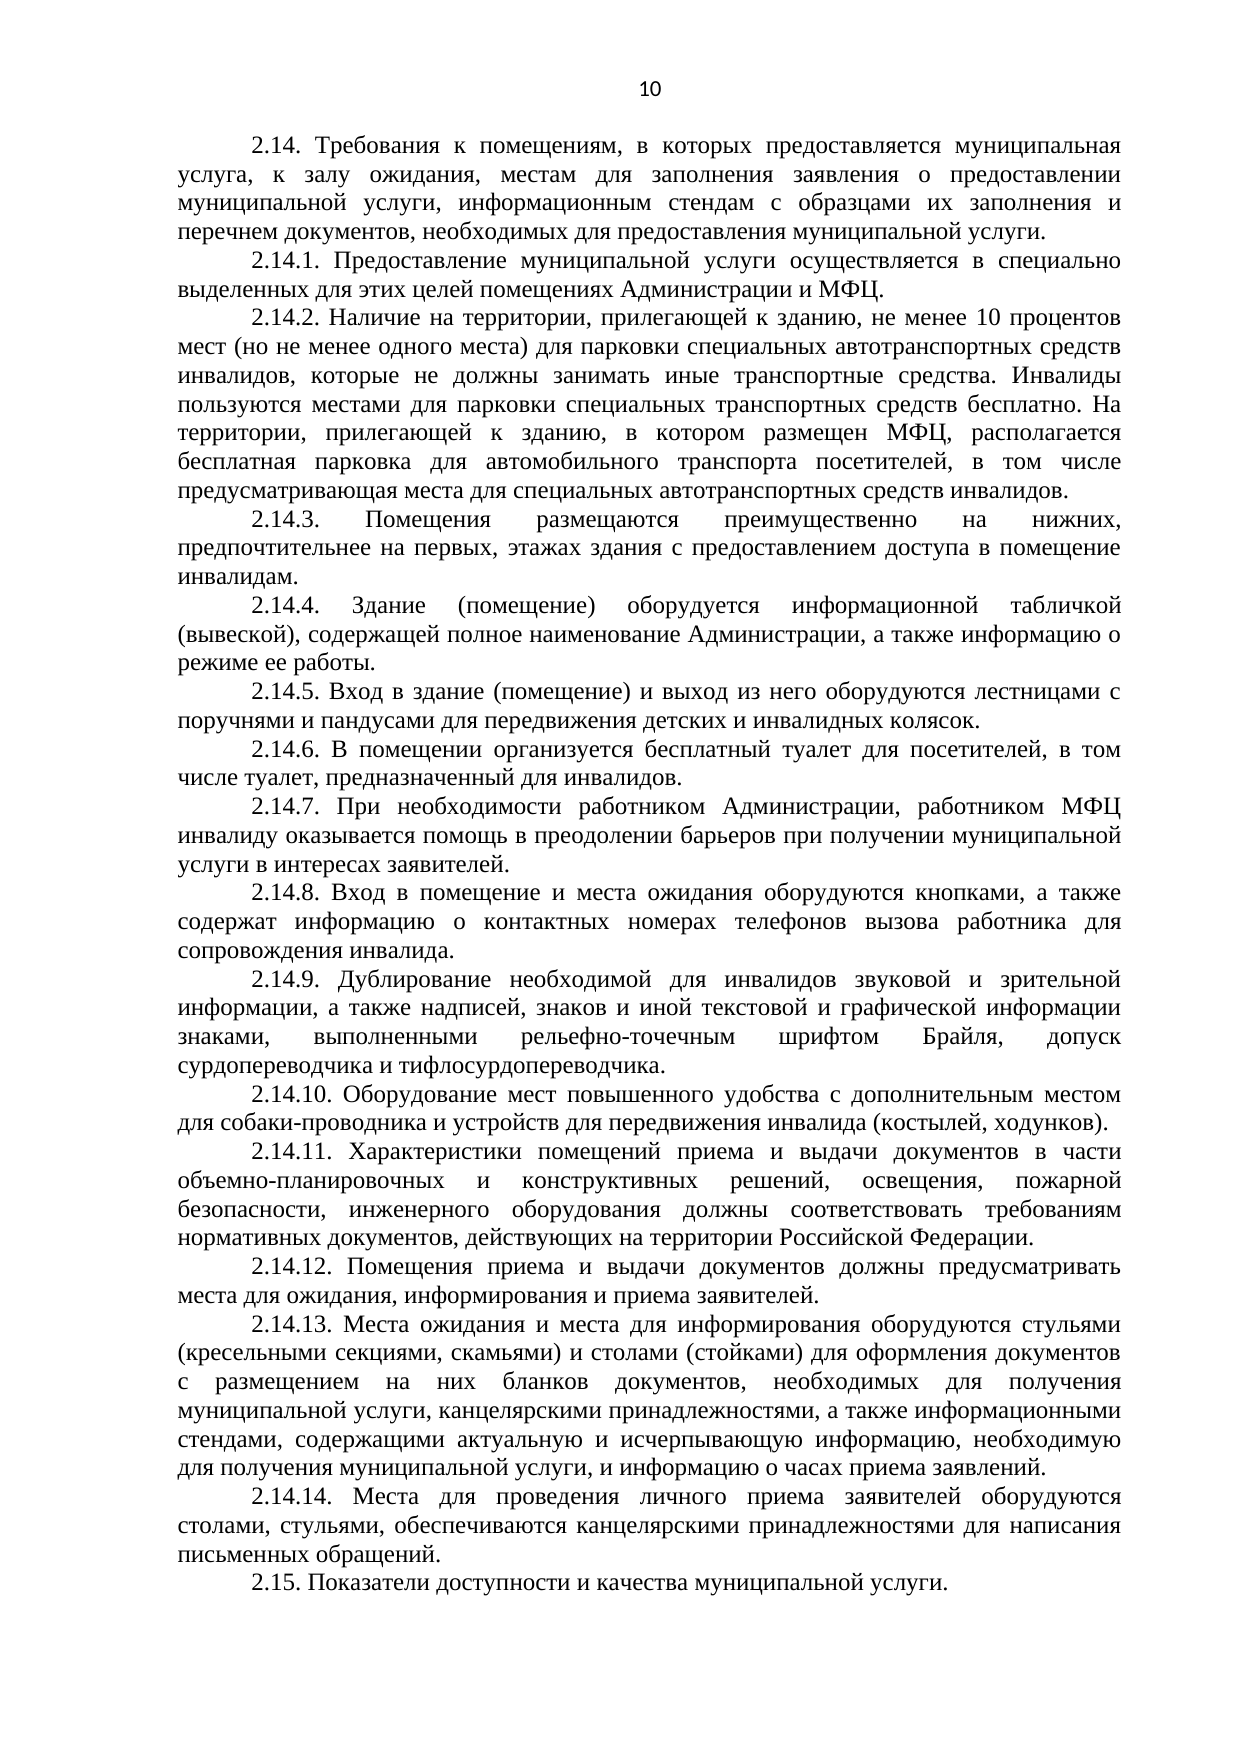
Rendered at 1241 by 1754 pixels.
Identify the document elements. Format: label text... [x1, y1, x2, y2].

text 2.14.11. Характеристики помещений приема и выдачи документов в части объемно-планировочных и конструктивных решений, освещения, пожарной безопасности, инженерного оборудования должны соответствовать требованиям нормативных документов, действующих на территории Российской Федерации. [177, 1136, 1122, 1251]
text 2.14.8. Вход в помещение и места ожидания оборудуются кнопками, а также содержат информацию о контактных номерах телефонов вызова работника для сопровождения инвалида. [177, 877, 1122, 964]
text 2.14.4. Здание (помещение) оборудуется информационной табличкой (вывеской), содержащей полное наименование Администрации, а также информацию о режиме ее работы. [177, 590, 1122, 676]
text 2.15. Показатели доступности и качества муниципальной услуги. [177, 1567, 1122, 1596]
text 2.14.2. Наличие на территории, прилегающей к зданию, не менее 10 процентов мест (но не менее одного места) для парковки специальных автотранспортных средств инвалидов, которые не должны занимать иные транспортные средства. Инвалиды пользуются местами для парковки специальных транспортных средств бесплатно. На территории, прилегающей к зданию, в котором размещен МФЦ, располагается бесплатная парковка для автомобильного транспорта посетителей, в том числе предусматривающая места для специальных автотранспортных средств инвалидов. [177, 302, 1122, 504]
text 2.14.14. Места для проведения личного приема заявителей оборудуются столами, стульями, обеспечиваются канцелярскими принадлежностями для написания письменных обращений. [177, 1481, 1122, 1567]
text 2.14. Требования к помещениям, в которых предоставляется муниципальная услуга, к залу ожидания, местам для заполнения заявления о предоставлении муниципальной услуги, информационным стендам с образцами их заполнения и перечнем документов, необходимых для предоставления муниципальной услуги. [177, 130, 1122, 245]
text 2.14.6. В помещении организуется бесплатный туалет для посетителей, в том числе туалет, предназначенный для инвалидов. [177, 734, 1122, 791]
text 2.14.3. Помещения размещаются преимущественно на нижних, предпочтительнее на первых, этажах здания с предоставлением доступа в помещение инвалидам. [177, 504, 1122, 590]
text 2.14.13. Места ожидания и места для информирования оборудуются стульями (кресельными секциями, скамьями) и столами (стойками) для оформления документов с размещением на них бланков документов, необходимых для получения муниципальной услуги, канцелярскими принадлежностями, а также информационными стендами, содержащими актуальную и исчерпывающую информацию, необходимую для получения муниципальной услуги, и информацию о часах приема заявлений. [177, 1309, 1122, 1481]
text 2.14.12. Помещения приема и выдачи документов должны предусматривать места для ожидания, информирования и приема заявителей. [177, 1251, 1122, 1309]
text 2.14.5. Вход в здание (помещение) и выход из него оборудуются лестницами с поручнями и пандусами для передвижения детских и инвалидных колясок. [177, 676, 1122, 734]
text 2.14.7. При необходимости работником Администрации, работником МФЦ инвалиду оказывается помощь в преодолении барьеров при получении муниципальной услуги в интересах заявителей. [177, 791, 1122, 877]
text 2.14.9. Дублирование необходимой для инвалидов звуковой и зрительной информации, а также надписей, знаков и иной текстовой и графической информации знаками, выполненными рельефно-точечным шрифтом Брайля, допуск сурдопереводчика и тифлосурдопереводчика. [177, 964, 1122, 1079]
text 2.14.10. Оборудование мест повышенного удобства с дополнительным местом для собаки-проводника и устройств для передвижения инвалида (костылей, ходунков). [177, 1079, 1122, 1136]
text 2.14.1. Предоставление муниципальной услуги осуществляется в специально выделенных для этих целей помещениях Администрации и МФЦ. [177, 245, 1122, 302]
